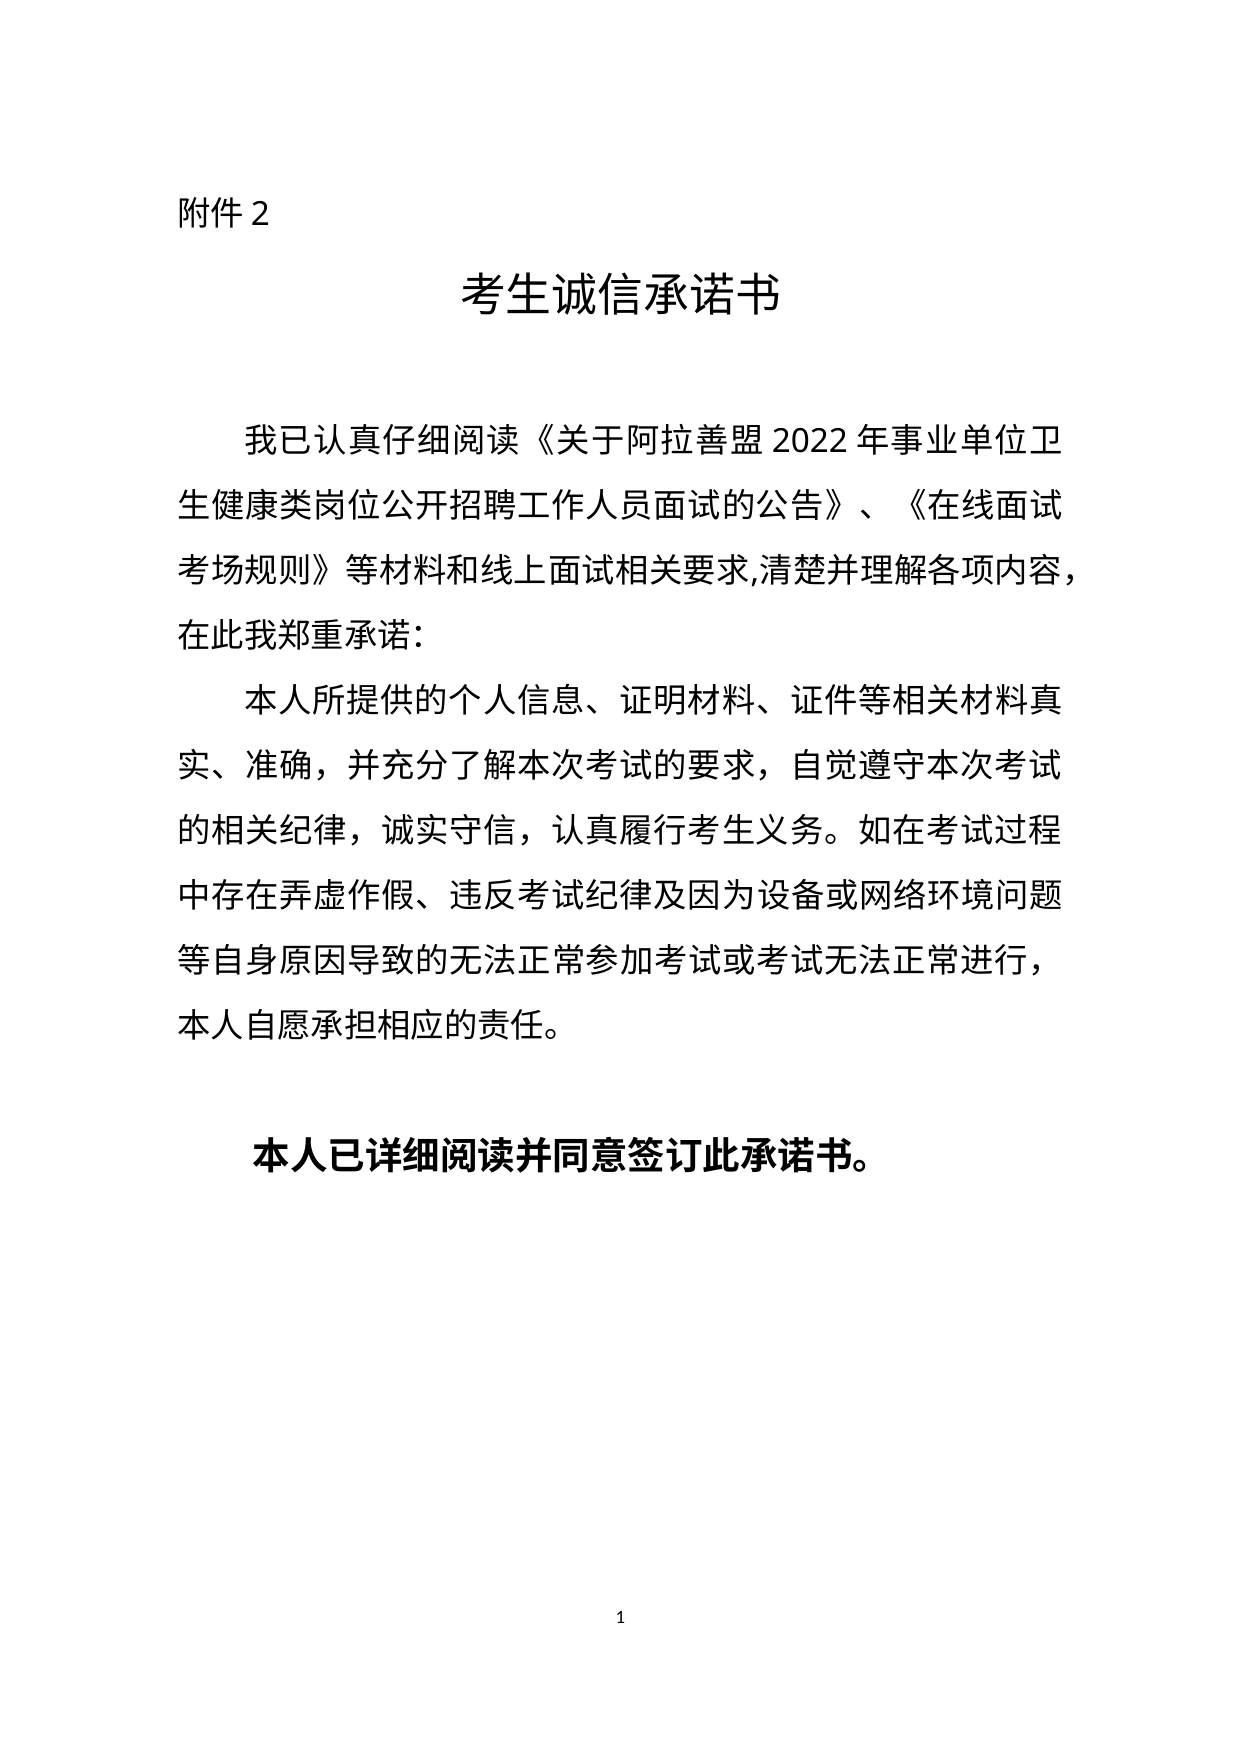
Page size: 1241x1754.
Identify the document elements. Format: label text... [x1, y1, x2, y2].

text 考生诚信承诺书 [177, 243, 1063, 341]
text 我已认真仔细阅读《关于阿拉善盟2022年事业单位卫生健康类岗位公开招聘工作人员面试的公告》、《在线面试考场规则》等材料和线上面试相关要求,清楚并理解各项内容，在此我郑重承诺： [177, 406, 1063, 666]
text 附件2 [177, 178, 1063, 243]
text 本人已详细阅读并同意签订此承诺书。 [177, 1121, 1063, 1186]
text 本人所提供的个人信息、证明材料、证件等相关材料真实、准确，并充分了解本次考试的要求，自觉遵守本次考试的相关纪律，诚实守信，认真履行考生义务。如在考试过程中存在弄虚作假、违反考试纪律及因为设备或网络环境问题等自身原因导致的无法正常参加考试或考试无法正常进行，本人自愿承担相应的责任。 [177, 666, 1063, 1056]
